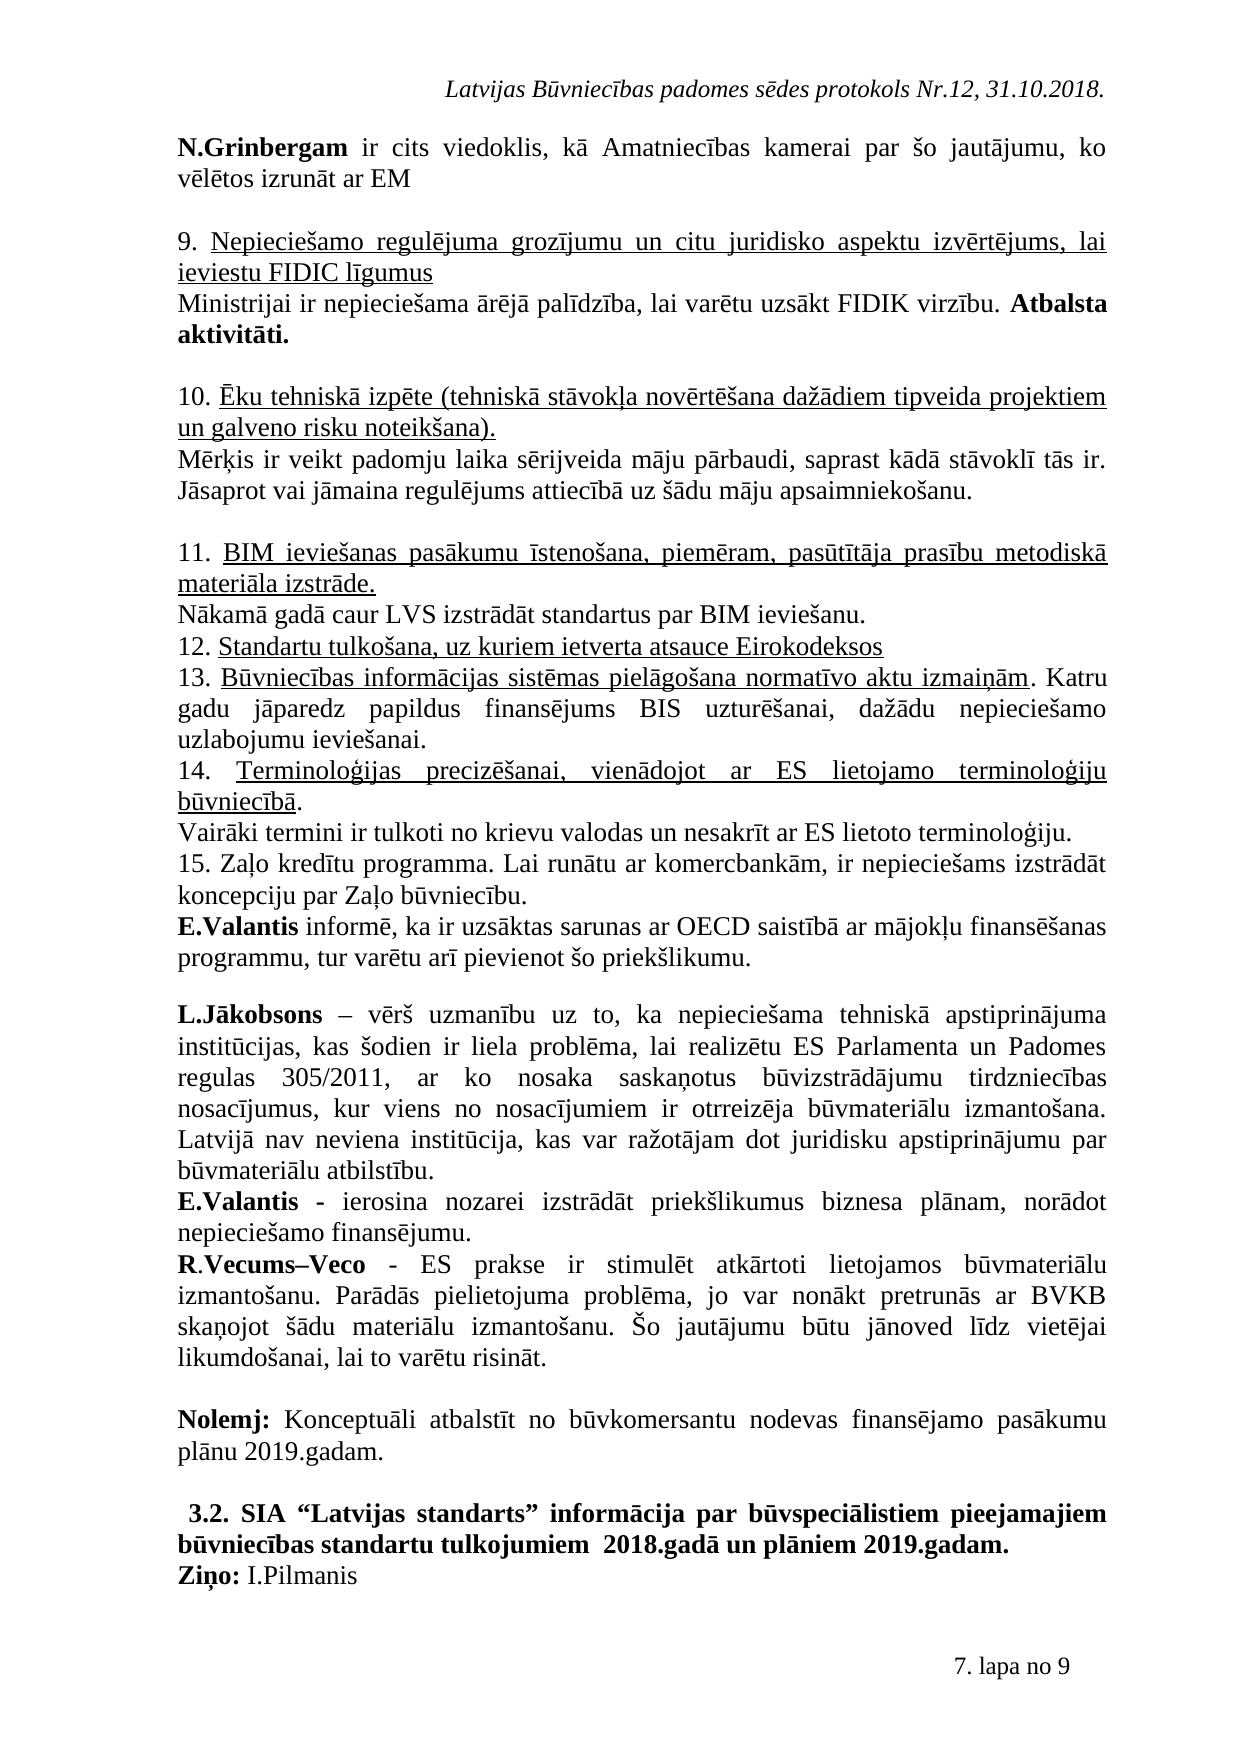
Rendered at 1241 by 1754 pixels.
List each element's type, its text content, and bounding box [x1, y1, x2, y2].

text Ministrijai ir nepieciešama ārējā palīdzība, lai varētu uzsākt FIDIK virzību. Atbalsta aktivitāti. [177, 287, 1107, 349]
text Vairāki termini ir tulkoti no krievu valodas un nesakrīt ar ES lietoto terminoloģiju. [177, 816, 1107, 848]
text 3.2. SIA “Latvijas standarts” informācija par būvspeciālistiem pieejamajiem būvniecības standartu tulkojumiem 2018.gadā un plāniem 2019.gadam. [177, 1497, 1107, 1559]
text E.Valantis - ierosina nozarei izstrādāt priekšlikumus biznesa plānam, norādot nepieciešamo finansējumu. [177, 1185, 1107, 1248]
text 12. Standartu tulkošana, uz kuriem ietverta atsauce Eirokodeksos [177, 629, 1107, 661]
text Mērķis ir veikt padomju laika sērijveida māju pārbaudi, saprast kādā stāvoklī tās ir. Jāsaprot vai jāmaina regulējums attiecībā uz šādu māju apsaimniekošanu. [177, 443, 1107, 505]
text R.Vecums–Veco - ES prakse ir stimulēt atkārtoti lietojamos būvmateriālu izmantošanu. Parādās pielietojuma problēma, jo var nonākt pretrunās ar BVKB skaņojot šādu materiālu izmantošanu. Šo jautājumu būtu jānoved līdz vietējai likumdošanai, lai to varētu risināt. [177, 1248, 1107, 1372]
text N.Grinbergam ir cits viedoklis, kā Amatniecības kamerai par šo jautājumu, ko vēlētos izrunāt ar EM [177, 131, 1107, 193]
text 15. Zaļo kredītu programma. Lai runātu ar komercbankām, ir nepieciešams izstrādāt koncepciju par Zaļo būvniecību. [177, 848, 1107, 910]
text 14. Terminoloģijas precizēšanai, vienādojot ar ES lietojamo terminoloģiju būvniecībā. [177, 754, 1107, 816]
text Ziņo: I.Pilmanis [177, 1559, 1107, 1590]
text Nolemj: Konceptuāli atbalstīt no būvkomersantu nodevas finansējamo pasākumu plānu 2019.gadam. [177, 1403, 1107, 1466]
text L.Jākobsons – vērš uzmanību uz to, ka nepieciešama tehniskā apstiprinājuma institūcijas, kas šodien ir liela problēma, lai realizētu ES Parlamenta un Padomes regulas 305/2011, ar ko nosaka saskaņotus būvizstrādājumu tirdzniecības nosacījumus, kur viens no nosacījumiem ir otrreizēja būvmateriālu izmantošana. Latvijā nav neviena institūcija, kas var ražotājam dot juridisku apstiprinājumu par būvmateriālu atbilstību. [177, 998, 1107, 1185]
text 10. Ēku tehniskā izpēte (tehniskā stāvokļa novērtēšana dažādiem tipveida projektiem un galveno risku noteikšana). [177, 380, 1107, 443]
text 11. BIM ieviešanas pasākumu īstenošana, piemēram, pasūtītāja prasību metodiskā materiāla izstrāde. [177, 536, 1107, 598]
text 9. Nepieciešamo regulējuma grozījumu un citu juridisko aspektu izvērtējums, lai ieviestu FIDIC līgumus [177, 225, 1107, 287]
text Nākamā gadā caur LVS izstrādāt standartus par BIM ieviešanu. [177, 598, 1107, 629]
text E.Valantis informē, ka ir uzsāktas sarunas ar OECD saistībā ar mājokļu finansēšanas programmu, tur varētu arī pievienot šo priekšlikumu. [177, 910, 1107, 972]
text 13. Būvniecības informācijas sistēmas pielāgošana normatīvo aktu izmaiņām. Katru gadu jāparedz papildus finansējums BIS uzturēšanai, dažādu nepieciešamo uzlabojumu ieviešanai. [177, 661, 1107, 754]
